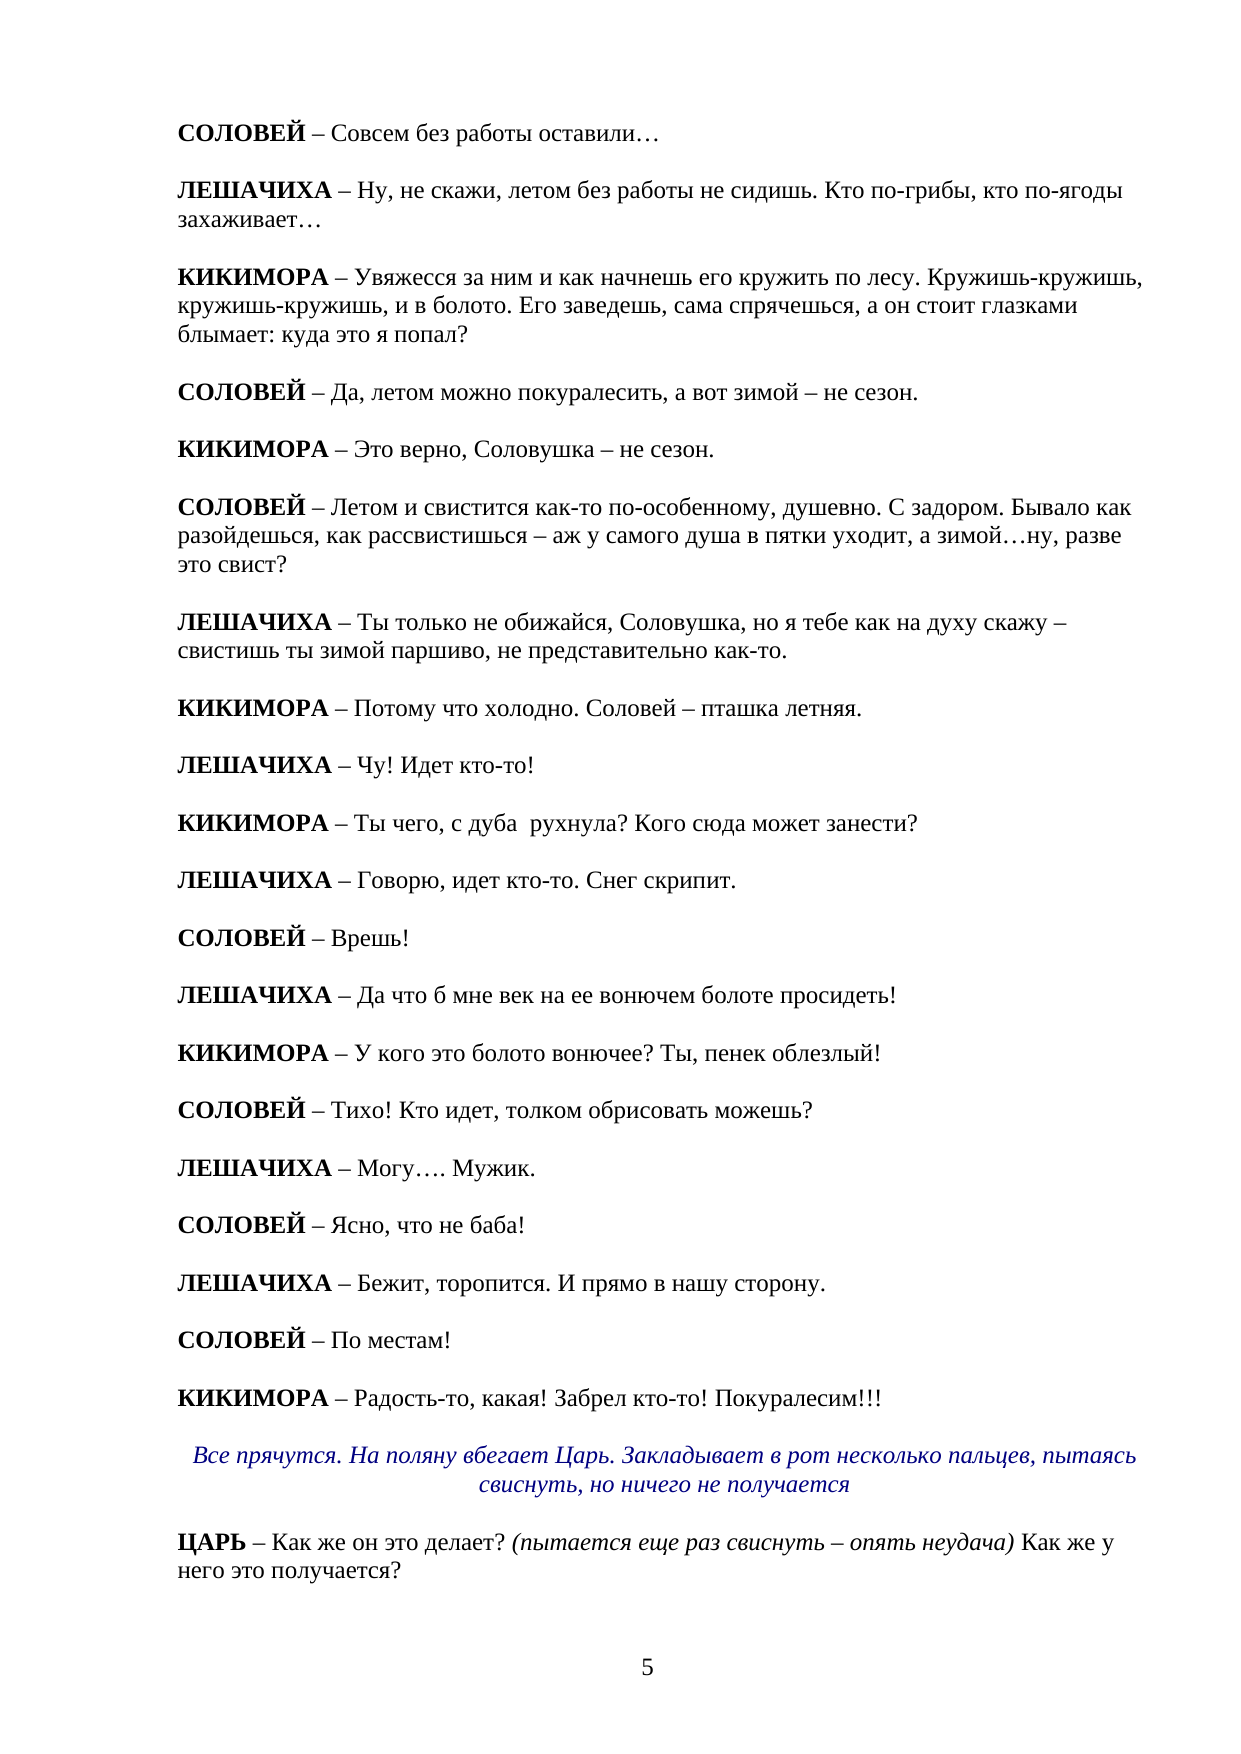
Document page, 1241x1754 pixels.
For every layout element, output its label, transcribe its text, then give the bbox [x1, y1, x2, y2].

text ЛЕШАЧИХА – Могу…. Мужик. [177, 1153, 1152, 1182]
text КИКИМОРА – Потому что холодно. Соловей – пташка летняя. [177, 693, 1152, 722]
text Все прячутся. На поляну вбегает Царь. Закладывает в рот несколько пальцев, пытаясь свиснуть, но ничего не получается [177, 1441, 1152, 1498]
text СОЛОВЕЙ – Летом и свистится как-то по-особенному, душевно. С задором. Бывало как разойдешься, как рассвистишься – аж у самого душа в пятки уходит, а зимой…ну, разве это свист? [177, 492, 1152, 578]
text СОЛОВЕЙ – По местам! [177, 1326, 1152, 1354]
text ЛЕШАЧИХА – Ну, не скажи, летом без работы не сидишь. Кто по-грибы, кто по-ягоды захаживает… [177, 176, 1152, 233]
text ЛЕШАЧИХА – Чу! Идет кто-то! [177, 751, 1152, 779]
text ЛЕШАЧИХА – Ты только не обижайся, Соловушка, но я тебе как на духу скажу – свистишь ты зимой паршиво, не представительно как-то. [177, 607, 1152, 664]
text СОЛОВЕЙ – Врешь! [177, 923, 1152, 952]
text ЛЕШАЧИХА – Бежит, торопится. И прямо в нашу сторону. [177, 1268, 1152, 1297]
text КИКИМОРА – Радость-то, какая! Забрел кто-то! Покуралесим!!! [177, 1383, 1152, 1412]
text СОЛОВЕЙ – Тихо! Кто идет, толком обрисовать можешь? [177, 1096, 1152, 1124]
text КИКИМОРА – Это верно, Соловушка – не сезон. [177, 434, 1152, 463]
text ЛЕШАЧИХА – Да что б мне век на ее вонючем болоте просидеть! [177, 981, 1152, 1009]
text ЛЕШАЧИХА – Говорю, идет кто-то. Снег скрипит. [177, 866, 1152, 894]
text КИКИМОРА – Ты чего, с дуба рухнула? Кого сюда может занести? [177, 808, 1152, 837]
text СОЛОВЕЙ – Ясно, что не баба! [177, 1211, 1152, 1239]
text СОЛОВЕЙ – Да, летом можно покуралесить, а вот зимой – не сезон. [177, 377, 1152, 406]
text КИКИМОРА – Увяжесся за ним и как начнешь его кружить по лесу. Кружишь-кружишь, кружишь-кружишь, и в болото. Его заведешь, сама спрячешься, а он стоит глазками блымает: куда это я попал? [177, 262, 1152, 348]
text КИКИМОРА – У кого это болото вонючее? Ты, пенек облезлый! [177, 1038, 1152, 1067]
text СОЛОВЕЙ – Совсем без работы оставили… [177, 118, 1152, 147]
text ЦАРЬ – Как же он это делает? (пытается еще раз свиснуть – опять неудача) Как же у него это получается? [177, 1527, 1152, 1584]
